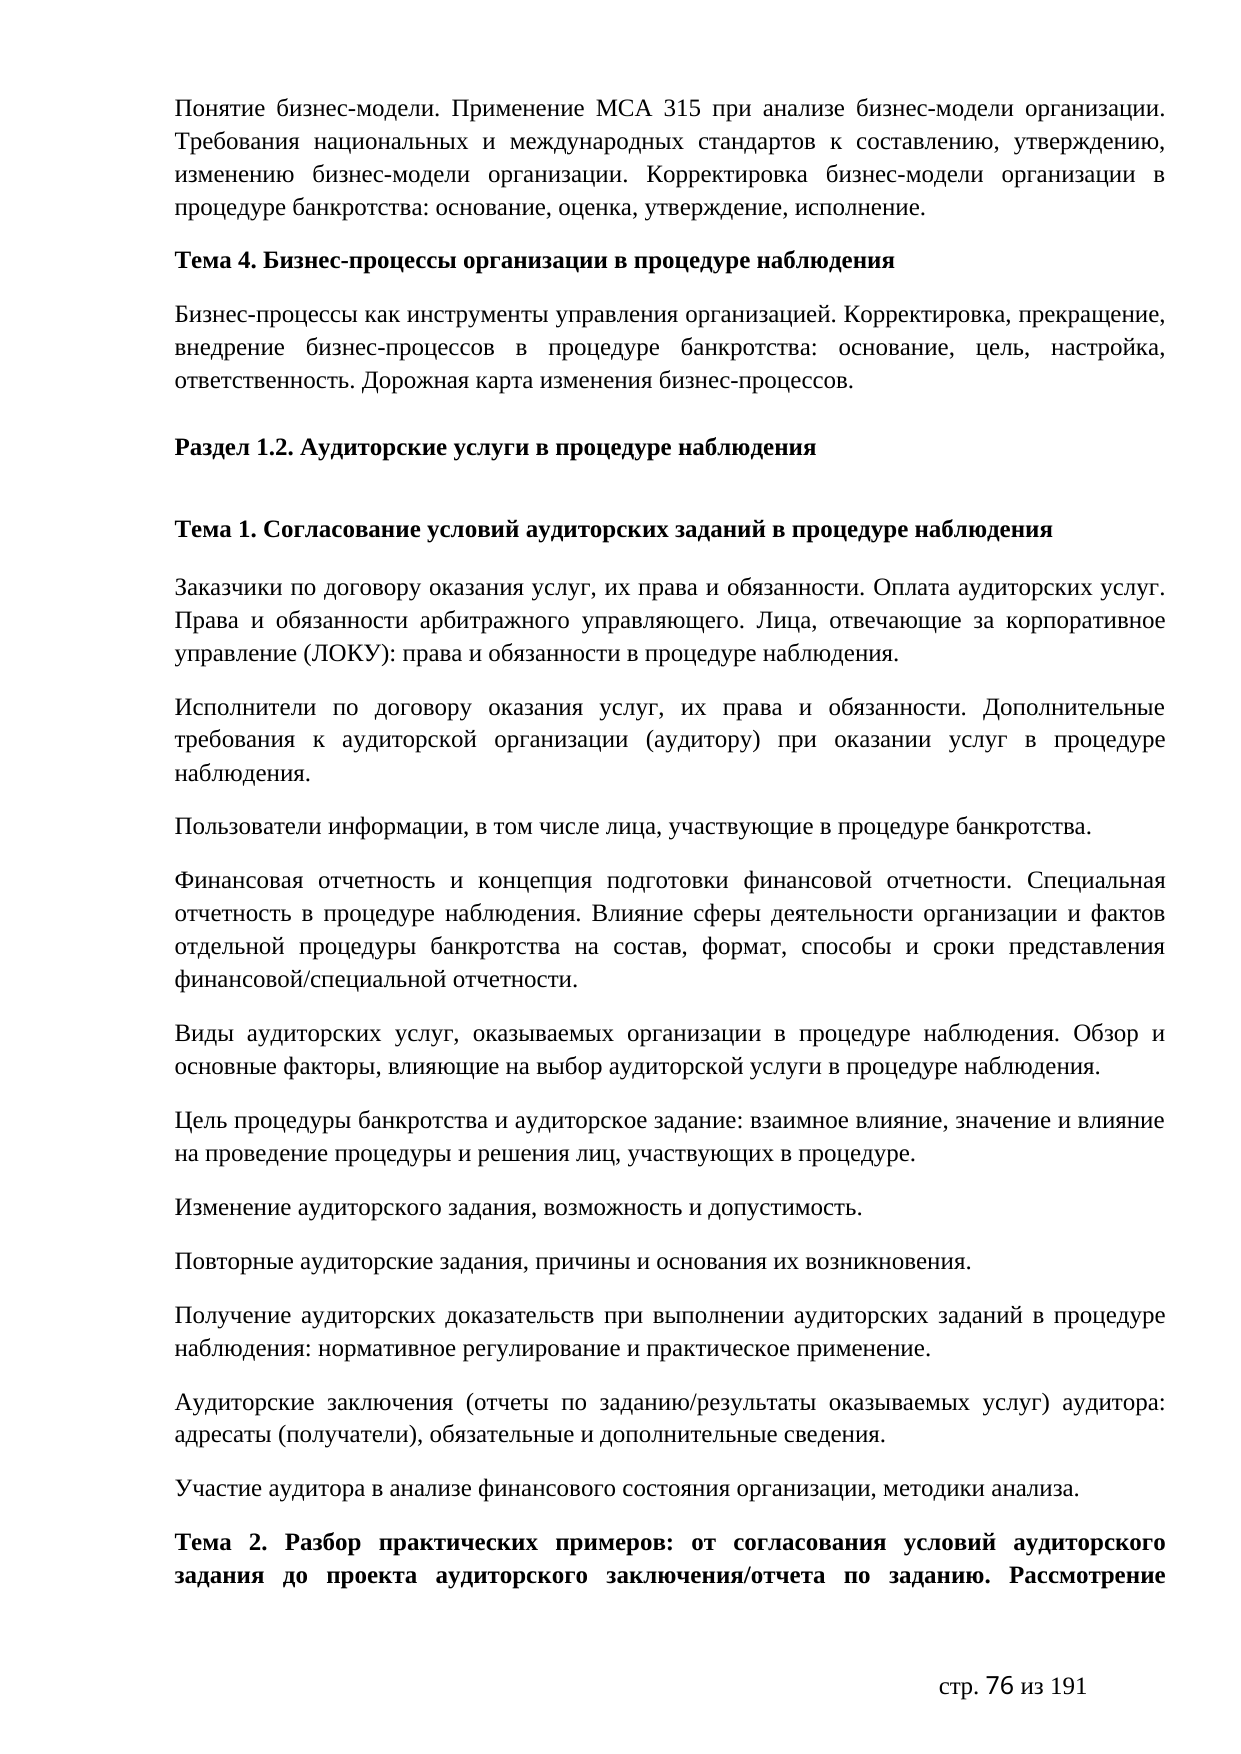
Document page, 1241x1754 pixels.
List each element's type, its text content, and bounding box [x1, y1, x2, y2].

text Изменение аудиторского задания, возможность и допустимость. [174, 1192, 1166, 1221]
text Заказчики по договору оказания услуг, их права и обязанности. Оплата аудиторских услуг. Права и обязанности арбитражного управляющего. Лица, отвечающие за корпоративное управление (ЛОКУ): права и обязанности в процедуре наблюдения. [174, 572, 1166, 666]
text Виды аудиторских услуг, оказываемых организации в процедуре наблюдения. Обзор и основные факторы, влияющие на выбор аудиторской услуги в процедуре наблюдения. [174, 1018, 1166, 1080]
text Повторные аудиторские задания, причины и основания их возникновения. [174, 1246, 1166, 1274]
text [174, 1527, 1166, 1589]
text Исполнители по договору оказания услуг, их права и обязанности. Дополнительные требования к аудиторской организации (аудитору) при оказании услуг в процедуре наблюдения. [174, 692, 1166, 786]
text Бизнес-процессы как инструменты управления организацией. Корректировка, прекращение, внедрение бизнес-процессов в процедуре банкротства: основание, цель, настройка, ответственность. Дорожная карта изменения бизнес-процессов. [174, 299, 1166, 394]
text Аудиторские заключения (отчеты по заданию/результаты оказываемых услуг) аудитора: адресаты (получатели), обязательные и дополнительные сведения. [174, 1387, 1166, 1448]
text Тема 1. Согласование условий аудиторских заданий в процедуре наблюдения [174, 514, 1166, 543]
text Понятие бизнес-модели. Применение МСА 315 при анализе бизнес-модели организации. Требования национальных и международных стандартов к составлению, утверждению, изменению бизнес-модели организации. Корректировка бизнес-модели организации в процедуре банкротства: основание, оценка, утверждение, исполнение. [174, 93, 1166, 221]
text Тема 4. Бизнес-процессы организации в процедуре наблюдения [174, 246, 1166, 274]
text Участие аудитора в анализе финансового состояния организации, методики анализа. [174, 1473, 1166, 1502]
text Получение аудиторских доказательств при выполнении аудиторских заданий в процедуре наблюдения: нормативное регулирование и практическое применение. [174, 1300, 1166, 1361]
text Раздел 1.2. Аудиторские услуги в процедуре наблюдения [174, 432, 1166, 460]
text Финансовая отчетность и концепция подготовки финансовой отчетности. Специальная отчетность в процедуре наблюдения. Влияние сферы деятельности организации и фактов отдельной процедуры банкротства на состав, формат, способы и сроки представления финансовой/специальной отчетности. [174, 865, 1166, 993]
text Цель процедуры банкротства и аудиторское задание: взаимное влияние, значение и влияние на проведение процедуры и решения лиц, участвующих в процедуре. [174, 1105, 1166, 1167]
text Пользователи информации, в том числе лица, участвующие в процедуре банкротства. [174, 811, 1166, 840]
